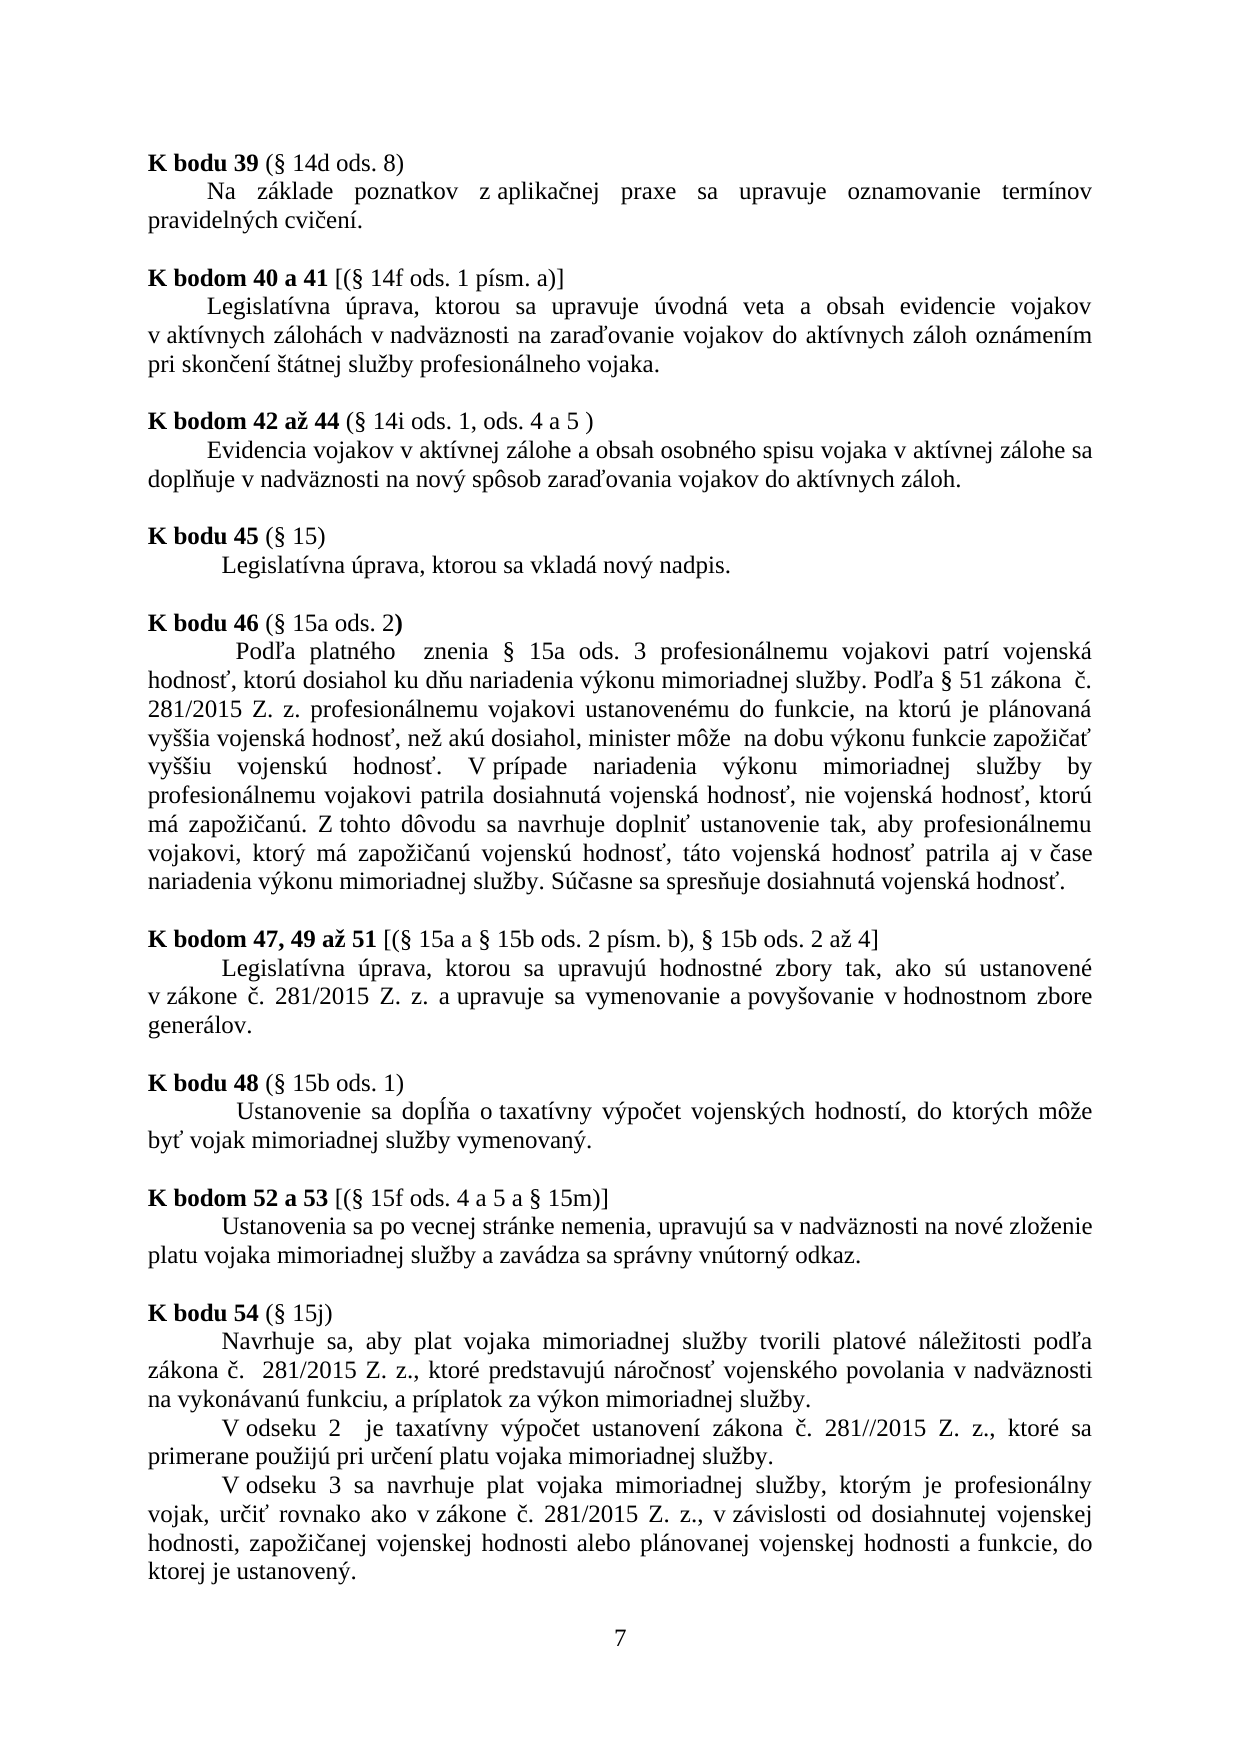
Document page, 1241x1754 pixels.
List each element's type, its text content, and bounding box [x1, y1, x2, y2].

text Legislatívna úprava, ktorou sa upravujú hodnostné zbory tak, ako sú ustanovené v zákone č. 281/2015 Z. z. a upravuje sa vymenovanie a povyšovanie v hodnostnom zbore generálov. [148, 953, 1093, 1039]
text V odseku 3 sa navrhuje plat vojaka mimoriadnej služby, ktorým je profesionálny vojak, určiť rovnako ako v zákone č. 281/2015 Z. z., v závislosti od dosiahnutej vojenskej hodnosti, zapožičanej vojenskej hodnosti alebo plánovanej vojenskej hodnosti a funkcie, do ktorej je ustanovený. [148, 1470, 1093, 1585]
text Ustanovenia sa po vecnej stránke nemenia, upravujú sa v nadväznosti na nové zloženie platu vojaka mimoriadnej služby a zavádza sa správny vnútorný odkaz. [148, 1211, 1093, 1269]
text Ustanovenie sa dopĺňa o taxatívny výpočet vojenských hodností, do ktorých môže byť vojak mimoriadnej služby vymenovaný. [148, 1096, 1093, 1154]
text K bodom 52 a 53 [(§ 15f ods. 4 a 5 a § 15m)] [148, 1183, 1093, 1211]
text K bodom 42 až 44 (§ 14i ods. 1, ods. 4 a 5 ) [148, 406, 1093, 435]
text K bodom 40 a 41 [(§ 14f ods. 1 písm. a)] [148, 263, 1093, 291]
text Na základe poznatkov z aplikačnej praxe sa upravuje oznamovanie termínov pravidelných cvičení. [148, 176, 1093, 234]
text K bodom 47, 49 až 51 [(§ 15a a § 15b ods. 2 písm. b), § 15b ods. 2 až 4] [148, 924, 1093, 953]
text Legislatívna úprava, ktorou sa upravuje úvodná veta a obsah evidencie vojakov v aktívnych zálohách v nadväznosti na zaraďovanie vojakov do aktívnych záloh oznámením pri skončení štátnej služby profesionálneho vojaka. [148, 291, 1093, 378]
text K bodu 45 (§ 15) [148, 521, 1093, 550]
text Legislatívna úprava, ktorou sa vkladá nový nadpis. [148, 550, 1093, 579]
text Evidencia vojakov v aktívnej zálohe a obsah osobného spisu vojaka v aktívnej zálohe sa doplňuje v nadväznosti na nový spôsob zaraďovania vojakov do aktívnych záloh. [148, 435, 1093, 493]
text K bodu 46 (§ 15a ods. 2) [148, 608, 1093, 636]
text K bodu 48 (§ 15b ods. 1) [148, 1068, 1093, 1096]
text Podľa platného znenia § 15a ods. 3 profesionálnemu vojakovi patrí vojenská hodnosť, ktorú dosiahol ku dňu nariadenia výkonu mimoriadnej služby. Podľa § 51 zákona č. 281/2015 Z. z. profesionálnemu vojakovi ustanovenému do funkcie, na ktorú je plánovaná vyššia vojenská hodnosť, než akú dosiahol, minister môže na dobu výkonu funkcie zapožičať vyššiu vojenskú hodnosť. V prípade nariadenia výkonu mimoriadnej služby by profesionálnemu vojakovi patrila dosiahnutá vojenská hodnosť, nie vojenská hodnosť, ktorú má zapožičanú. Z tohto dôvodu sa navrhuje doplniť ustanovenie tak, aby profesionálnemu vojakovi, ktorý má zapožičanú vojenskú hodnosť, táto vojenská hodnosť patrila aj v čase nariadenia výkonu mimoriadnej služby. Súčasne sa spresňuje dosiahnutá vojenská hodnosť. [148, 636, 1093, 895]
text Navrhuje sa, aby plat vojaka mimoriadnej služby tvorili platové náležitosti podľa zákona č. 281/2015 Z. z., ktoré predstavujú náročnosť vojenského povolania v nadväznosti na vykonávanú funkciu, a príplatok za výkon mimoriadnej služby. [148, 1326, 1093, 1413]
text K bodu 54 (§ 15j) [148, 1298, 1093, 1326]
text V odseku 2 je taxatívny výpočet ustanovení zákona č. 281//2015 Z. z., ktoré sa primerane použijú pri určení platu vojaka mimoriadnej služby. [148, 1413, 1093, 1470]
text K bodu 39 (§ 14d ods. 8) [148, 148, 1093, 176]
